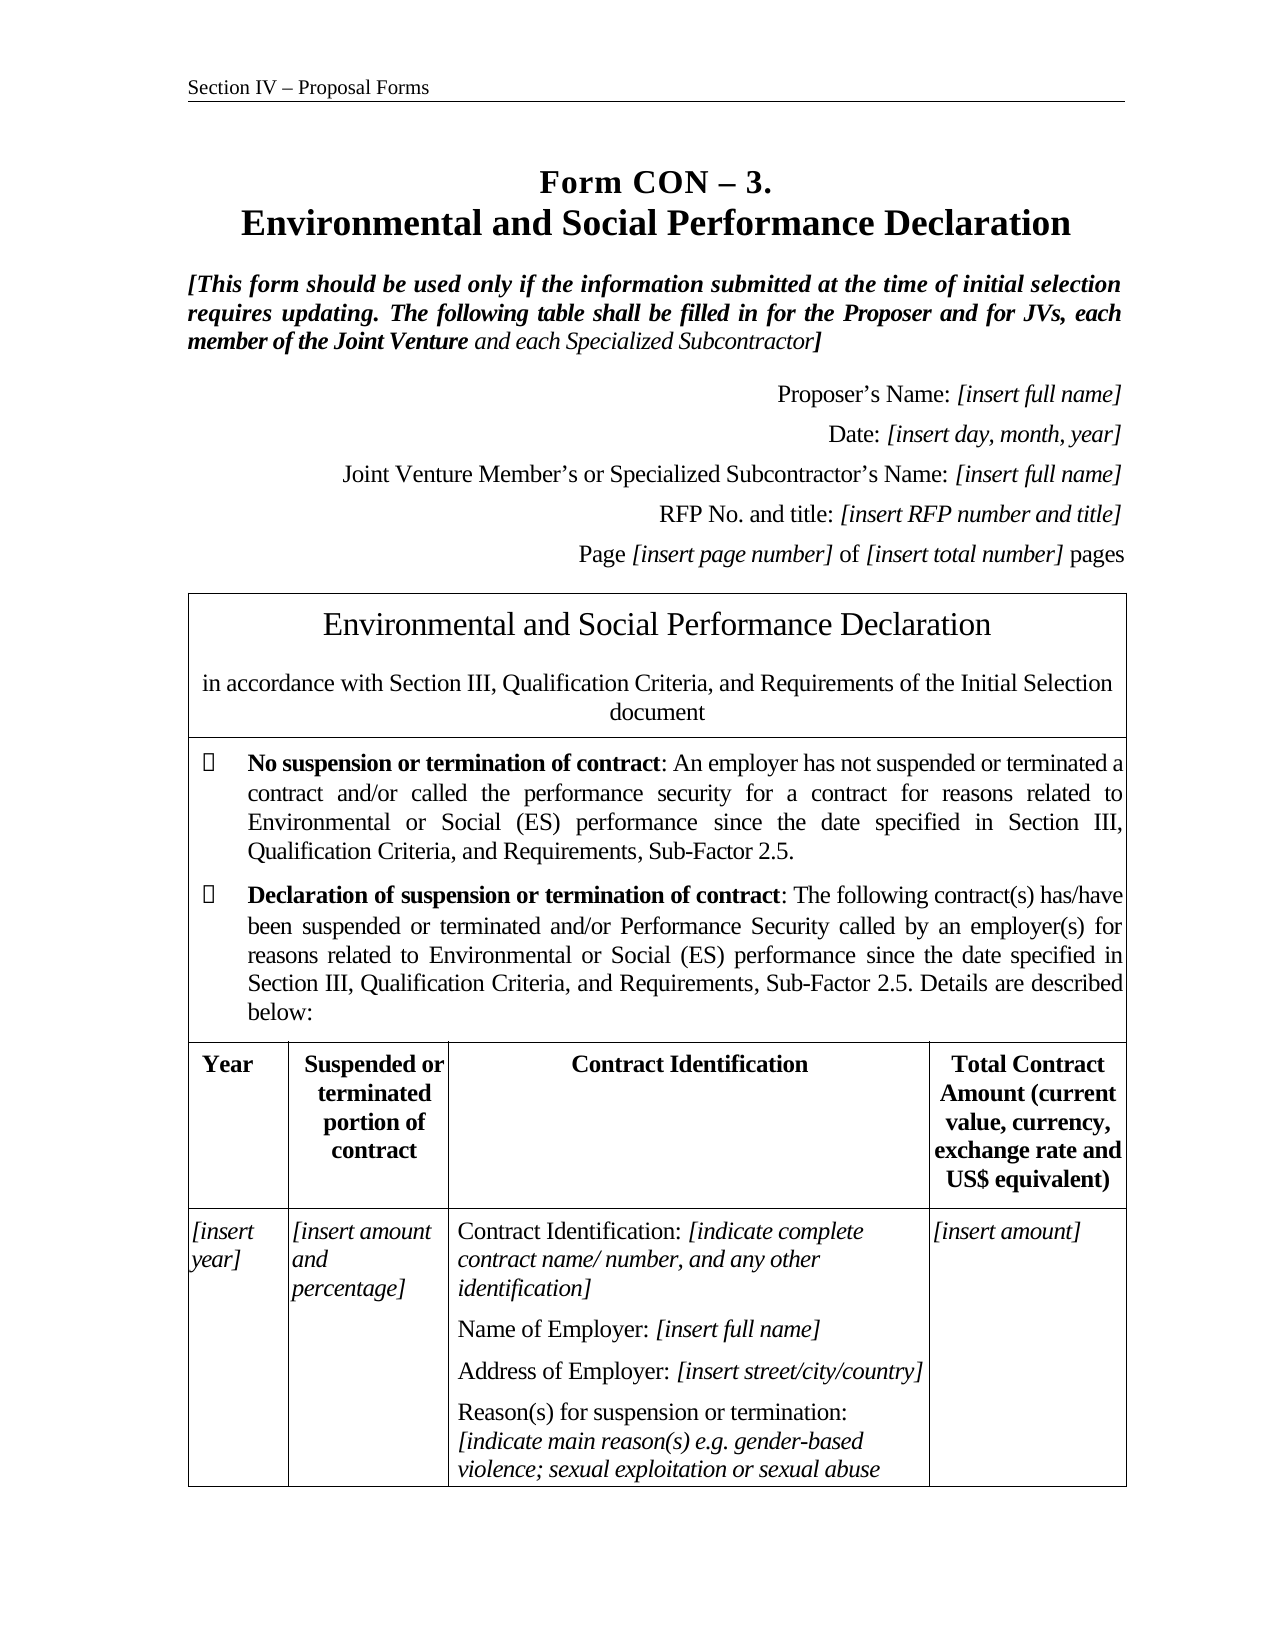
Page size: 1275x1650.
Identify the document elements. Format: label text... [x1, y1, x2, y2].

text Proposer’s Name: [insert full name] [187, 380, 1125, 408]
text RFP No. and title: [insert RFP number and title] [187, 500, 1125, 528]
table_cell [insert year] [189, 1209, 288, 1486]
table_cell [289, 1209, 448, 1486]
text Date: [insert day, month, year] [187, 420, 1125, 448]
table_cell Suspended or terminated portion of contract [289, 1043, 448, 1208]
table_cell  No suspension or termination of contract: An employer has not suspended or terminated a contract and/or called the performance security for a contract for reasons related to Environmental or Social (ES) performance since the date specified in Section III, Qualification Criteria, and Requirements, Sub-Factor 2.5.  Declaration of suspension or termination of contract: The following contract(s) has/have been suspended or terminated and/or Performance Security called by an employer(s) for reasons related to Environmental or Social (ES) performance since the date specified in Section III, Qualification Criteria, and Requirements, Sub-Factor 2.5. Details are described below: [189, 738, 1126, 1041]
table_header Environmental and Social Performance Declaration in accordance with Section III, Qualification Criteria, and Requirements of the Initial Selection document [189, 594, 1126, 737]
text [This form should be used only if the information submitted at the time of initial selection requires updating. The following table shall be filled in for the Proposer and for JVs, each member of the Joint Venture and each Specialized Subcontractor] [187, 269, 1125, 355]
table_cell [449, 1209, 929, 1486]
table_cell Year [189, 1043, 288, 1208]
text Joint Venture Member’s or Specialized Subcontractor’s Name: [insert full name] [187, 460, 1125, 488]
table_cell [insert amount] [930, 1209, 1126, 1486]
text Form CON – 3. Environmental and Social Performance Declaration [187, 162, 1125, 244]
text Page [insert page number] of [insert total number] pages [187, 540, 1125, 568]
table_cell Total Contract Amount (current value, currency, exchange rate and US$ equivalent) [930, 1043, 1126, 1208]
table_cell Contract Identification [449, 1043, 929, 1208]
